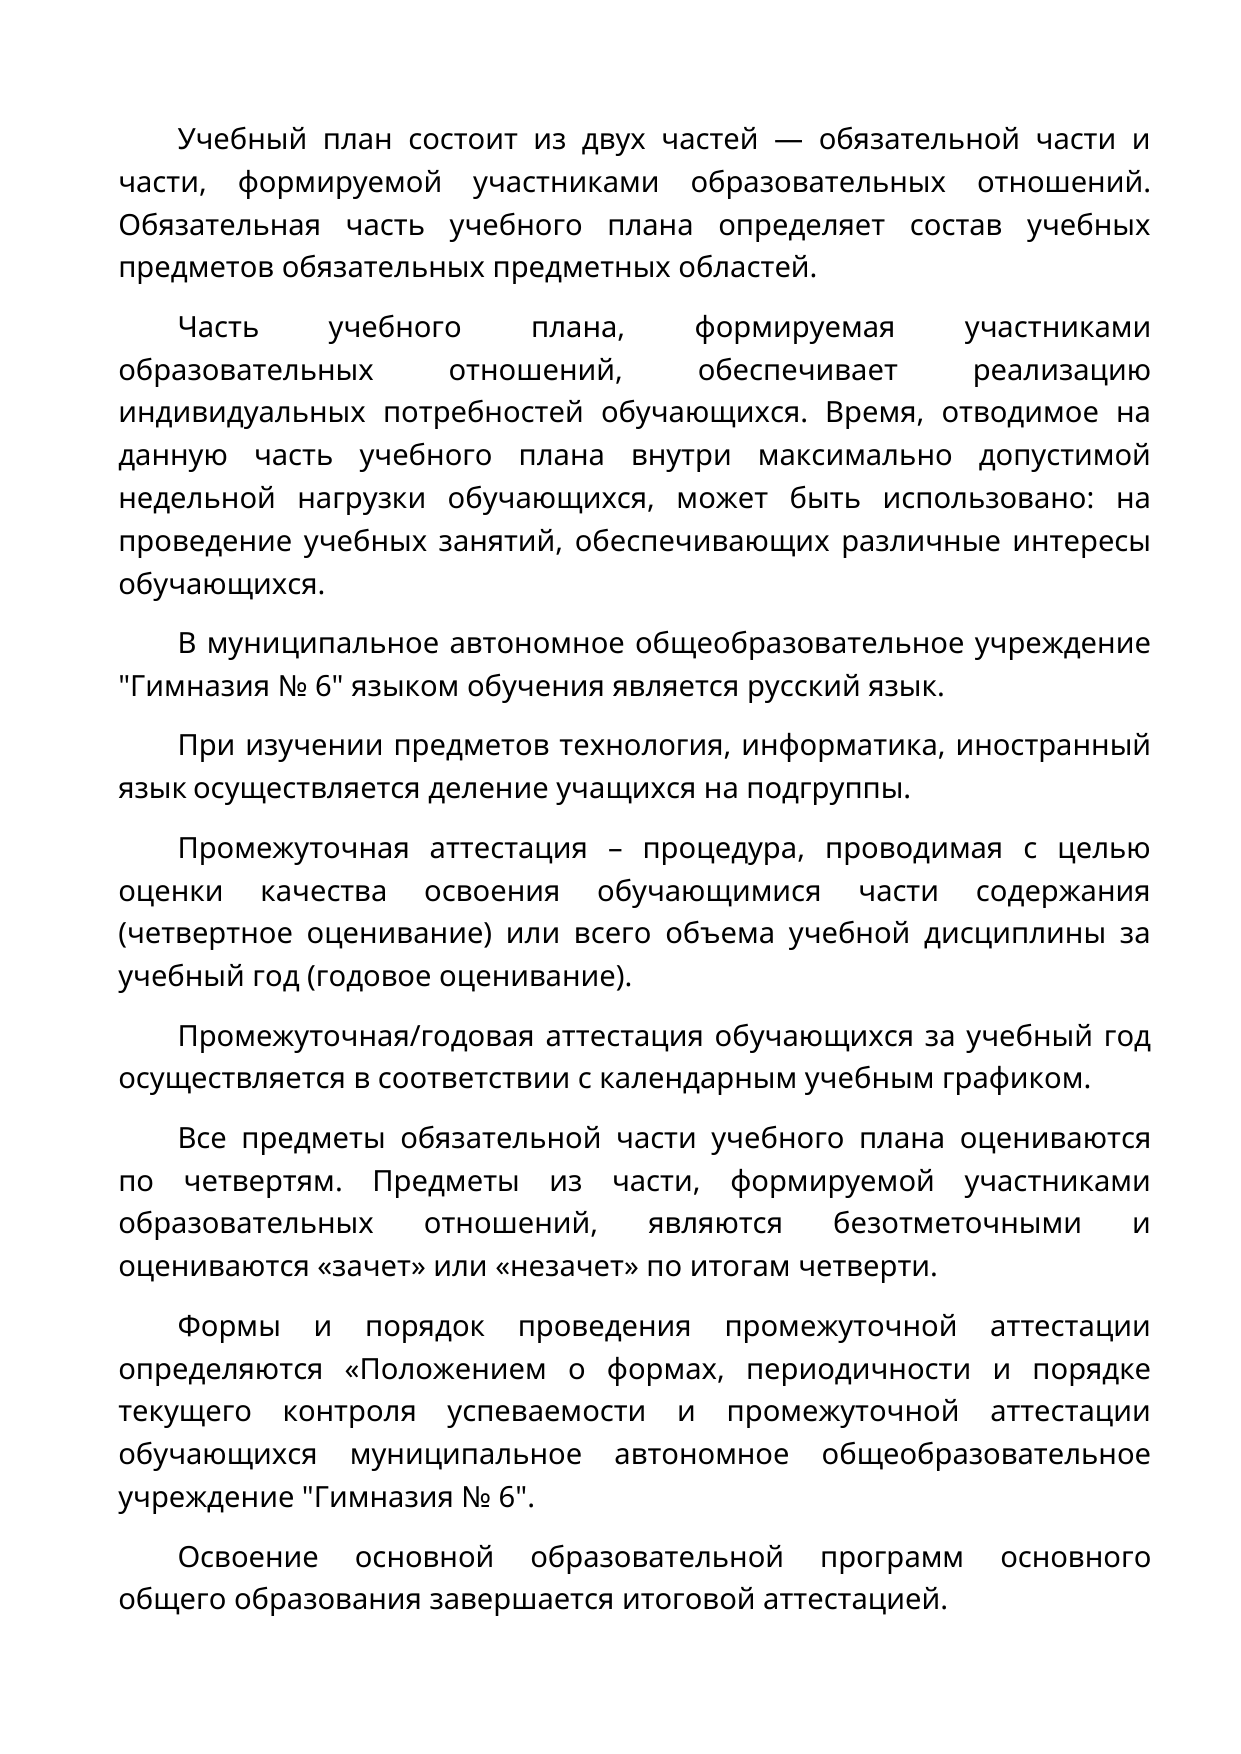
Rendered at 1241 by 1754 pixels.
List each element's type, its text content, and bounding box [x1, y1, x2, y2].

text Промежуточная/годовая аттестация обучающихся за учебный год осуществляется в соответствии с календарным учебным графиком. [118, 1015, 1152, 1097]
text В муниципальное автономное общеобразовательное учреждение "Гимназия № 6" языком обучения является русский язык. [118, 622, 1152, 705]
text Все предметы обязательной части учебного плана оцениваются по четвертям. Предметы из части, формируемой участниками образовательных отношений, являются безотметочными и оцениваются «зачет» или «незачет» по итогам четверти. [118, 1117, 1152, 1285]
text Формы и порядок проведения промежуточной аттестации определяются «Положением о формах, периодичности и порядке текущего контроля успеваемости и промежуточной аттестации обучающихся муниципальное автономное общеобразовательное учреждение "Гимназия № 6". [118, 1305, 1152, 1516]
text При изучении предметов технология, информатика, иностранный язык осуществляется деление учащихся на подгруппы. [118, 725, 1152, 807]
text Учебный план состоит из двух частей — обязательной части и части, формируемой участниками образовательных отношений. Обязательная часть учебного плана определяет состав учебных предметов обязательных предметных областей. [118, 118, 1152, 286]
text Промежуточная аттестация – процедура, проводимая с целью оценки качества освоения обучающимися части содержания (четвертное оценивание) или всего объема учебной дисциплины за учебный год (годовое оценивание). [118, 827, 1152, 995]
text Часть учебного плана, формируемая участниками образовательных отношений, обеспечивает реализацию индивидуальных потребностей обучающихся. Время, отводимое на данную часть учебного плана внутри максимально допустимой недельной нагрузки обучающихся, может быть использовано: на проведение учебных занятий, обеспечивающих различные интересы обучающихся. [118, 306, 1152, 603]
text Освоение основной образовательной программ основного общего образования завершается итоговой аттестацией. [118, 1536, 1152, 1618]
